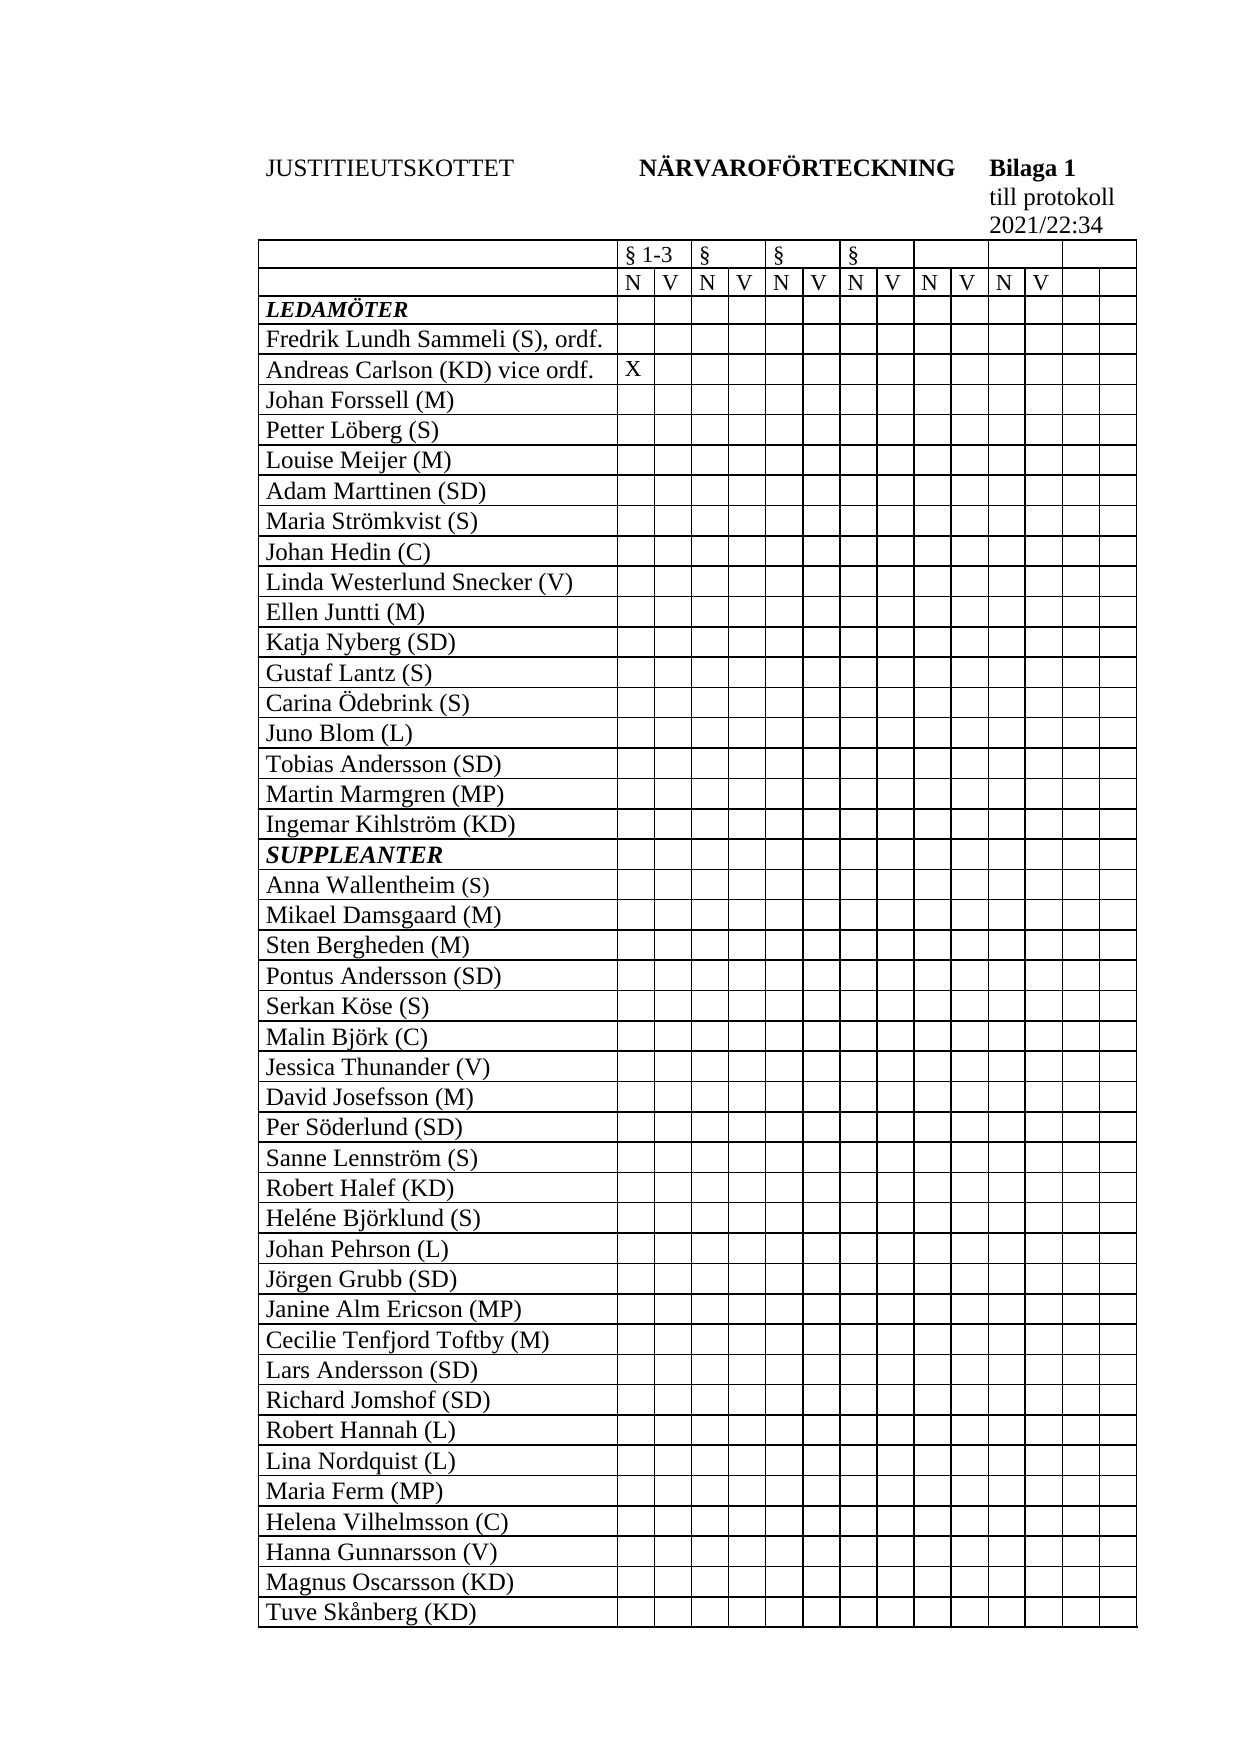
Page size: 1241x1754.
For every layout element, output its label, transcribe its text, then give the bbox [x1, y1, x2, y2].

table_cell [655, 1052, 691, 1081]
table_cell [618, 297, 654, 323]
table_cell [804, 779, 839, 808]
table_cell [1100, 325, 1136, 353]
table_cell [655, 961, 691, 990]
table_cell [841, 1416, 876, 1444]
table_cell [1063, 1416, 1099, 1444]
table_cell [655, 1385, 691, 1414]
table_cell [1100, 1082, 1136, 1111]
table_cell N [841, 269, 876, 295]
table_cell [259, 241, 617, 267]
table_cell [915, 1385, 950, 1414]
table_cell [729, 567, 765, 596]
table_cell [989, 688, 1024, 717]
table_cell [729, 688, 765, 717]
table_cell [1026, 779, 1062, 808]
table_cell [989, 567, 1024, 596]
table_cell [1100, 628, 1136, 656]
table_cell [1063, 1598, 1099, 1626]
table_cell [655, 415, 691, 444]
table_cell [1063, 1537, 1099, 1566]
table_cell [655, 931, 691, 959]
table_cell [729, 1598, 765, 1626]
table_cell [692, 718, 728, 747]
table_cell [878, 415, 913, 444]
table_cell [878, 749, 913, 777]
table_cell [915, 1295, 950, 1323]
table_cell [1063, 1203, 1099, 1232]
table_cell [1026, 1416, 1062, 1444]
table_cell [655, 1567, 691, 1596]
table_cell [989, 961, 1024, 990]
table_cell [989, 779, 1024, 808]
table_cell [804, 446, 839, 474]
table_cell V [655, 269, 691, 295]
table_cell Juno Blom (L) [259, 718, 617, 747]
table_cell [1100, 355, 1136, 383]
table_cell [878, 355, 913, 383]
table_cell [989, 1295, 1024, 1323]
table_cell [766, 415, 802, 444]
table_cell [1100, 1507, 1136, 1535]
table_cell [692, 688, 728, 717]
table_cell [729, 1173, 765, 1202]
table_cell V [729, 269, 765, 295]
table_cell [655, 658, 691, 687]
table_cell [878, 297, 913, 323]
table_cell [952, 870, 988, 899]
table_cell [655, 1022, 691, 1050]
table_cell [952, 1446, 988, 1475]
table_cell [915, 931, 950, 959]
table_cell [878, 810, 913, 838]
table_cell [989, 1234, 1024, 1262]
table_cell [655, 1113, 691, 1141]
table_cell [841, 567, 876, 596]
table_cell [618, 1052, 654, 1081]
table_cell Johan Forssell (M) [259, 385, 617, 414]
table_cell [989, 385, 1024, 414]
table_cell [841, 870, 876, 899]
table_cell [655, 1476, 691, 1505]
table_cell LEDAMÖTER [259, 297, 617, 323]
table_cell [952, 476, 988, 505]
table_cell [655, 325, 691, 353]
table_cell [841, 446, 876, 474]
table_cell [1063, 476, 1099, 505]
table_cell [766, 1143, 802, 1172]
table_cell [915, 567, 950, 596]
table_cell [952, 325, 988, 353]
table_cell [618, 385, 654, 414]
table_cell [1100, 597, 1136, 626]
table_cell [618, 415, 654, 444]
table_cell [729, 1507, 765, 1535]
table_cell [729, 1052, 765, 1081]
table_cell [804, 567, 839, 596]
table_cell [1063, 1143, 1099, 1172]
table_cell [692, 1052, 728, 1081]
table_cell [1063, 749, 1099, 777]
table_cell [692, 1173, 728, 1202]
table_cell [952, 1113, 988, 1141]
table_cell [692, 355, 728, 383]
table_cell [841, 628, 876, 656]
table_cell [878, 1234, 913, 1262]
table_cell [618, 476, 654, 505]
table_cell [989, 1325, 1024, 1353]
table_cell [915, 506, 950, 535]
table_cell [804, 961, 839, 990]
table_cell [729, 446, 765, 474]
table_cell [618, 1234, 654, 1262]
table_cell [1100, 1567, 1136, 1596]
table_cell [729, 628, 765, 656]
table_cell [841, 1203, 876, 1232]
table_cell [915, 1264, 950, 1293]
table_cell David Josefsson (M) [259, 1082, 617, 1111]
table_cell [766, 1385, 802, 1414]
table_cell Lina Nordquist (L) [259, 1446, 617, 1475]
table_cell [989, 900, 1024, 929]
table_cell [841, 385, 876, 414]
table_cell [878, 1052, 913, 1081]
table_cell [618, 506, 654, 535]
table_cell [618, 870, 654, 899]
table_cell [618, 537, 654, 565]
table_cell [841, 506, 876, 535]
table_cell [1100, 810, 1136, 838]
table_cell [841, 297, 876, 323]
table_cell [1063, 1446, 1099, 1475]
table_cell [878, 506, 913, 535]
table_cell Carina Ödebrink (S) [259, 688, 617, 717]
table_cell Robert Hannah (L) [259, 1416, 617, 1444]
table_cell [766, 1203, 802, 1232]
table_cell [766, 1022, 802, 1050]
table_cell [952, 1143, 988, 1172]
table_cell [915, 658, 950, 687]
table_cell [655, 385, 691, 414]
table_cell [952, 567, 988, 596]
table_cell [878, 628, 913, 656]
table_cell [1100, 991, 1136, 1020]
table_cell [1026, 325, 1062, 353]
table_cell [655, 1234, 691, 1262]
table_cell [1063, 1325, 1099, 1353]
table_cell [841, 749, 876, 777]
table_cell [804, 1264, 839, 1293]
table_cell [692, 1082, 728, 1111]
table_cell Tobias Andersson (SD) [259, 749, 617, 777]
table_cell [841, 900, 876, 929]
table_cell [692, 1446, 728, 1475]
table_cell [729, 1113, 765, 1141]
table_cell [729, 1022, 765, 1050]
table_cell [878, 446, 913, 474]
table_cell [618, 749, 654, 777]
table_cell [1063, 241, 1136, 267]
table_cell [729, 1446, 765, 1475]
table_cell [841, 688, 876, 717]
table_cell [989, 1446, 1024, 1475]
table_cell Jörgen Grubb (SD) [259, 1264, 617, 1293]
table_cell [804, 415, 839, 444]
table_cell [952, 991, 988, 1020]
table_cell [841, 1022, 876, 1050]
table_cell [1026, 1567, 1062, 1596]
table_cell [1026, 628, 1062, 656]
table_cell [915, 385, 950, 414]
table_cell [655, 1173, 691, 1202]
table_cell [841, 658, 876, 687]
table_cell [766, 1295, 802, 1323]
table_cell [841, 1476, 876, 1505]
table_cell [1100, 870, 1136, 899]
table_cell [804, 1598, 839, 1626]
table_cell [841, 415, 876, 444]
table_cell [766, 961, 802, 990]
table_cell [692, 415, 728, 444]
table_cell [915, 355, 950, 383]
table_cell Robert Halef (KD) [259, 1173, 617, 1202]
table_cell [841, 1234, 876, 1262]
table_cell [915, 1082, 950, 1111]
table_cell [952, 1234, 988, 1262]
table_cell [1100, 658, 1136, 687]
table_cell [989, 1143, 1024, 1172]
table_cell [692, 506, 728, 535]
table_cell [729, 597, 765, 626]
table_cell [655, 688, 691, 717]
table_cell Janine Alm Ericson (MP) [259, 1295, 617, 1323]
table_cell [915, 1173, 950, 1202]
table_cell [841, 355, 876, 383]
table_cell [915, 325, 950, 353]
table_cell [1063, 688, 1099, 717]
table_cell [766, 1325, 802, 1353]
table_cell [1063, 597, 1099, 626]
table_cell [841, 1264, 876, 1293]
table_cell [729, 931, 765, 959]
table_cell [915, 961, 950, 990]
table_cell [989, 1113, 1024, 1141]
table_cell [655, 1446, 691, 1475]
table_cell [1063, 1022, 1099, 1050]
table_cell [692, 1325, 728, 1353]
table_cell [692, 597, 728, 626]
table_cell [729, 1416, 765, 1444]
table_cell Fredrik Lundh Sammeli (S), ordf. [259, 325, 617, 353]
table_cell [952, 840, 988, 868]
table_cell [989, 840, 1024, 868]
table_cell Cecilie Tenfjord Toftby (M) [259, 1325, 617, 1353]
table_cell [804, 1446, 839, 1475]
table_cell [804, 1567, 839, 1596]
table_cell [1026, 1203, 1062, 1232]
table_cell [1100, 840, 1136, 868]
table_cell X [618, 355, 654, 383]
table_cell [1100, 931, 1136, 959]
table_cell [729, 1264, 765, 1293]
table_cell [841, 597, 876, 626]
table_cell [729, 476, 765, 505]
table_cell [618, 688, 654, 717]
table_cell [878, 900, 913, 929]
table_cell [618, 718, 654, 747]
table_cell [618, 628, 654, 656]
table_cell [1100, 1385, 1136, 1414]
table_cell [692, 1385, 728, 1414]
table_cell [989, 1598, 1024, 1626]
table_cell [729, 1355, 765, 1384]
table_cell [952, 415, 988, 444]
table_header NÄRVAROFÖRTECKNING [613, 153, 982, 239]
table_cell [952, 961, 988, 990]
table_cell [729, 1295, 765, 1323]
table_cell [766, 1446, 802, 1475]
table_cell [692, 1264, 728, 1293]
table_cell [1063, 658, 1099, 687]
table_cell [804, 931, 839, 959]
table_cell [878, 931, 913, 959]
table_cell [989, 718, 1024, 747]
table_cell V [1026, 269, 1062, 295]
table_cell [1100, 1476, 1136, 1505]
table_cell [1100, 1052, 1136, 1081]
table_cell [1100, 749, 1136, 777]
table_cell [692, 476, 728, 505]
table_cell [804, 355, 839, 383]
table_cell [692, 1355, 728, 1384]
table_cell [952, 900, 988, 929]
table_cell [1100, 961, 1136, 990]
table_cell [989, 628, 1024, 656]
table_cell [1063, 506, 1099, 535]
table_cell [692, 658, 728, 687]
table_cell [1100, 385, 1136, 414]
table_cell [692, 1143, 728, 1172]
table_cell [729, 1143, 765, 1172]
table_cell N [692, 269, 728, 295]
table_cell [915, 900, 950, 929]
table_cell [766, 325, 802, 353]
table_cell [989, 1507, 1024, 1535]
table_cell [692, 537, 728, 565]
table_cell [878, 1203, 913, 1232]
table_cell [766, 385, 802, 414]
table_cell [1063, 628, 1099, 656]
table_cell [618, 779, 654, 808]
table_cell [1063, 537, 1099, 565]
table_cell [878, 1446, 913, 1475]
table_cell [1100, 1234, 1136, 1262]
table_cell [804, 1173, 839, 1202]
table_cell [692, 1295, 728, 1323]
table_cell [952, 1022, 988, 1050]
table_cell [692, 840, 728, 868]
table_cell [618, 1264, 654, 1293]
table_cell [1063, 1295, 1099, 1323]
table_cell [989, 1567, 1024, 1596]
table_cell [1026, 567, 1062, 596]
table_cell Martin Marmgren (MP) [259, 779, 617, 808]
table_cell [915, 241, 988, 267]
table_cell [729, 658, 765, 687]
table_cell [1100, 1022, 1136, 1050]
table_cell [1063, 355, 1099, 383]
table_cell [841, 325, 876, 353]
table_cell [1026, 297, 1062, 323]
table_cell [915, 991, 950, 1020]
table_cell [841, 1052, 876, 1081]
table_cell [618, 900, 654, 929]
table_cell [1026, 385, 1062, 414]
table_cell [692, 1203, 728, 1232]
table_cell [655, 1537, 691, 1566]
table_cell [692, 1567, 728, 1596]
table_cell Magnus Oscarsson (KD) [259, 1567, 617, 1596]
table_cell [989, 1537, 1024, 1566]
table_cell [952, 1052, 988, 1081]
table_cell [1100, 1598, 1136, 1626]
table_cell [804, 1385, 839, 1414]
table_cell [692, 1598, 728, 1626]
table_cell [804, 658, 839, 687]
table_cell [618, 597, 654, 626]
table_cell [952, 1385, 988, 1414]
table_cell [1026, 931, 1062, 959]
table_cell [841, 1295, 876, 1323]
table_cell Petter Löberg (S) [259, 415, 617, 444]
table_cell [618, 1022, 654, 1050]
table_cell [692, 810, 728, 838]
table_cell [878, 1385, 913, 1414]
table_cell [804, 1113, 839, 1141]
table_cell [1063, 567, 1099, 596]
table_cell [804, 628, 839, 656]
table_cell [952, 355, 988, 383]
table_cell [1063, 1082, 1099, 1111]
table_cell [655, 597, 691, 626]
table_cell [1063, 1264, 1099, 1293]
table_cell [655, 718, 691, 747]
table_cell [915, 476, 950, 505]
table_cell [618, 1598, 654, 1626]
table_cell [878, 385, 913, 414]
table_cell [989, 870, 1024, 899]
table_cell [841, 537, 876, 565]
table_cell [1026, 1082, 1062, 1111]
table_cell [989, 1203, 1024, 1232]
table_cell [989, 991, 1024, 1020]
table_cell [915, 1113, 950, 1141]
table_cell [692, 325, 728, 353]
table_cell [915, 1446, 950, 1475]
table_cell [1063, 779, 1099, 808]
table_cell [766, 476, 802, 505]
table_cell [618, 1355, 654, 1384]
table_cell [878, 658, 913, 687]
table_cell [989, 749, 1024, 777]
table_cell [729, 1203, 765, 1232]
table_cell [729, 537, 765, 565]
table_cell [841, 931, 876, 959]
table_cell [989, 297, 1024, 323]
table_cell V [878, 269, 913, 295]
table_cell [692, 1507, 728, 1535]
table_cell [729, 810, 765, 838]
table_cell [915, 1022, 950, 1050]
table_cell [841, 1113, 876, 1141]
table_cell [878, 1507, 913, 1535]
table_cell [1026, 961, 1062, 990]
table_cell [804, 1203, 839, 1232]
table_cell [1026, 658, 1062, 687]
table_cell [766, 355, 802, 383]
table_cell [804, 1476, 839, 1505]
table_cell [989, 325, 1024, 353]
table_cell [655, 567, 691, 596]
table_cell [804, 1234, 839, 1262]
table_cell § 1-3 [618, 241, 691, 267]
table_cell [952, 658, 988, 687]
table_cell Linda Westerlund Snecker (V) [259, 567, 617, 596]
table_cell [915, 870, 950, 899]
table_cell [989, 506, 1024, 535]
table_cell Ellen Juntti (M) [259, 597, 617, 626]
table_cell [841, 1537, 876, 1566]
table_cell [878, 840, 913, 868]
table_cell [618, 1082, 654, 1111]
table_cell [841, 1173, 876, 1202]
table_cell [1026, 810, 1062, 838]
table_cell [766, 1173, 802, 1202]
table_cell [729, 506, 765, 535]
table_cell [1026, 1446, 1062, 1475]
table_cell [729, 870, 765, 899]
table_cell [915, 718, 950, 747]
table_cell [655, 870, 691, 899]
table_cell [729, 1234, 765, 1262]
table_cell [804, 810, 839, 838]
table_cell [766, 1082, 802, 1111]
table_cell [989, 355, 1024, 383]
table_cell [804, 900, 839, 929]
table_cell [1063, 991, 1099, 1020]
table_cell [878, 870, 913, 899]
table_cell [766, 749, 802, 777]
table_cell [1100, 1143, 1136, 1172]
table_cell [1063, 415, 1099, 444]
table_cell [989, 1385, 1024, 1414]
table_cell [1100, 1325, 1136, 1353]
table_cell [1026, 991, 1062, 1020]
table_cell [989, 415, 1024, 444]
table_cell [655, 1507, 691, 1535]
table_cell [952, 1598, 988, 1626]
table_cell [618, 325, 654, 353]
table_cell [915, 1598, 950, 1626]
table_cell [989, 1264, 1024, 1293]
table_cell [1063, 900, 1099, 929]
table_cell [915, 446, 950, 474]
table_cell [915, 1537, 950, 1566]
table_cell [952, 1082, 988, 1111]
table_cell [841, 1355, 876, 1384]
table_cell [729, 297, 765, 323]
table_cell [989, 537, 1024, 565]
table_cell [766, 1234, 802, 1262]
table_cell [952, 1355, 988, 1384]
table_cell [804, 537, 839, 565]
table_cell N [618, 269, 654, 295]
table_cell [1026, 1385, 1062, 1414]
table_cell [878, 567, 913, 596]
table_cell [878, 597, 913, 626]
table_cell Sten Bergheden (M) [259, 931, 617, 959]
table_cell [1063, 1507, 1099, 1535]
table_cell [915, 297, 950, 323]
table_cell [766, 1567, 802, 1596]
table_cell [692, 779, 728, 808]
table_cell [1100, 446, 1136, 474]
table_cell [1063, 1567, 1099, 1596]
table_cell [1026, 900, 1062, 929]
table_cell [878, 1537, 913, 1566]
table_cell [841, 1446, 876, 1475]
table_cell Louise Meijer (M) [259, 446, 617, 474]
table_cell [804, 749, 839, 777]
table_cell Jessica Thunander (V) [259, 1052, 617, 1081]
table_cell [618, 840, 654, 868]
table_cell [1100, 1173, 1136, 1202]
table_cell [692, 1022, 728, 1050]
table_cell [729, 1325, 765, 1353]
table_cell Richard Jomshof (SD) [259, 1385, 617, 1414]
table_cell [952, 779, 988, 808]
table_cell [989, 1416, 1024, 1444]
table_cell [692, 961, 728, 990]
table_cell Per Söderlund (SD) [259, 1113, 617, 1141]
table_cell [804, 385, 839, 414]
table_cell [915, 1203, 950, 1232]
table_cell [1100, 718, 1136, 747]
table_cell V [804, 269, 839, 295]
table_cell [989, 931, 1024, 959]
table_cell [1026, 1598, 1062, 1626]
table_cell [952, 446, 988, 474]
table_cell [729, 415, 765, 444]
table_cell V [952, 269, 988, 295]
table_cell [729, 1476, 765, 1505]
table_cell [804, 688, 839, 717]
table_cell [618, 810, 654, 838]
table_cell [655, 297, 691, 323]
table_cell § [692, 241, 765, 267]
table_cell [1100, 1295, 1136, 1323]
table_cell [1100, 1203, 1136, 1232]
table_cell [915, 1143, 950, 1172]
table_cell [1063, 1052, 1099, 1081]
table_cell [655, 1203, 691, 1232]
table_cell [878, 961, 913, 990]
table_cell [1100, 779, 1136, 808]
table_cell [878, 325, 913, 353]
table_cell [1026, 1052, 1062, 1081]
table_cell [1026, 718, 1062, 747]
table_cell [692, 297, 728, 323]
table_cell [1026, 446, 1062, 474]
table_cell [766, 779, 802, 808]
table_cell [952, 628, 988, 656]
table_cell [989, 1476, 1024, 1505]
table_cell [915, 1567, 950, 1596]
table_cell [1063, 840, 1099, 868]
table_cell [766, 1537, 802, 1566]
table_cell [766, 1052, 802, 1081]
table_cell [766, 567, 802, 596]
table_cell [1063, 1355, 1099, 1384]
table_cell [729, 961, 765, 990]
table_cell [841, 1143, 876, 1172]
table_cell [618, 658, 654, 687]
table_cell [804, 991, 839, 1020]
table_cell [952, 1173, 988, 1202]
table_cell [915, 779, 950, 808]
table_cell [692, 900, 728, 929]
table_cell [915, 810, 950, 838]
table_cell [692, 1113, 728, 1141]
table_cell [1063, 385, 1099, 414]
table_cell [878, 1476, 913, 1505]
table_cell [1100, 1113, 1136, 1141]
table_cell [766, 900, 802, 929]
table_cell [804, 1143, 839, 1172]
table_cell Lars Andersson (SD) [259, 1355, 617, 1384]
table_cell [766, 1598, 802, 1626]
table_cell [655, 1295, 691, 1323]
table_cell SUPPLEANTER [259, 840, 617, 868]
table_cell [1063, 961, 1099, 990]
table_cell [1100, 688, 1136, 717]
table_cell Hanna Gunnarsson (V) [259, 1537, 617, 1566]
table_cell [841, 779, 876, 808]
table_cell [915, 840, 950, 868]
table_cell [1100, 415, 1136, 444]
table_cell [766, 991, 802, 1020]
table_cell N [766, 269, 802, 295]
table_cell [618, 1507, 654, 1535]
table_cell [655, 900, 691, 929]
table_cell Heléne Björklund (S) [259, 1203, 617, 1232]
table_cell [1026, 1295, 1062, 1323]
table_cell [841, 840, 876, 868]
table_cell [618, 1567, 654, 1596]
table_cell [618, 1416, 654, 1444]
table_cell [1063, 870, 1099, 899]
table_cell [1063, 297, 1099, 323]
table_cell [841, 1567, 876, 1596]
table_cell Gustaf Lantz (S) [259, 658, 617, 687]
table_cell [766, 537, 802, 565]
table_cell [692, 446, 728, 474]
table_cell [1100, 567, 1136, 596]
table_cell Tuve Skånberg (KD) [259, 1598, 617, 1626]
table_cell [878, 1113, 913, 1141]
table_cell [989, 476, 1024, 505]
table_cell [1026, 537, 1062, 565]
table_cell [766, 840, 802, 868]
table_cell [618, 1143, 654, 1172]
table_cell [692, 1234, 728, 1262]
table_cell [804, 840, 839, 868]
table_cell [804, 718, 839, 747]
table_cell [618, 1295, 654, 1323]
table_cell [1026, 476, 1062, 505]
table_cell [1026, 597, 1062, 626]
table_cell [655, 537, 691, 565]
table_cell [915, 1052, 950, 1081]
table_cell Johan Hedin (C) [259, 537, 617, 565]
table_cell [729, 1385, 765, 1414]
table_cell [766, 1355, 802, 1384]
table_cell [915, 537, 950, 565]
table_cell [1026, 1234, 1062, 1262]
table_cell [915, 1416, 950, 1444]
table_cell [1026, 1264, 1062, 1293]
table_cell [1063, 325, 1099, 353]
table_cell [1026, 1113, 1062, 1141]
table_cell [692, 931, 728, 959]
table_cell [952, 1264, 988, 1293]
table_cell [1100, 1446, 1136, 1475]
table_cell [841, 1385, 876, 1414]
table_cell [729, 1537, 765, 1566]
table_cell [655, 1355, 691, 1384]
table_cell § [841, 241, 913, 267]
table_cell [804, 597, 839, 626]
table_cell [989, 241, 1062, 267]
table_cell [655, 506, 691, 535]
table_cell § [766, 241, 839, 267]
table_cell [915, 1234, 950, 1262]
table_cell [1063, 446, 1099, 474]
table_cell [766, 658, 802, 687]
table_cell [655, 1325, 691, 1353]
table_cell [878, 1082, 913, 1111]
table_cell [841, 718, 876, 747]
table_cell [989, 1022, 1024, 1050]
table_cell [1063, 1173, 1099, 1202]
table_cell [952, 1325, 988, 1353]
table_cell [1026, 1507, 1062, 1535]
table_cell [1026, 355, 1062, 383]
table_cell [1026, 1325, 1062, 1353]
table_cell [729, 1082, 765, 1111]
table_cell [655, 779, 691, 808]
table_cell [804, 1507, 839, 1535]
table_cell [804, 325, 839, 353]
table_cell [655, 355, 691, 383]
table_cell [952, 1295, 988, 1323]
table_cell Pontus Andersson (SD) [259, 961, 617, 990]
table_cell [618, 1446, 654, 1475]
table_cell [766, 1264, 802, 1293]
table_cell [618, 1203, 654, 1232]
table_cell [989, 1173, 1024, 1202]
table_cell [989, 1052, 1024, 1081]
table_cell [1026, 1476, 1062, 1505]
table_cell [692, 1476, 728, 1505]
table_cell [1063, 931, 1099, 959]
table_cell [878, 537, 913, 565]
table_cell [766, 810, 802, 838]
table_cell [766, 718, 802, 747]
table_cell [1026, 870, 1062, 899]
table_cell [952, 1537, 988, 1566]
table_cell [1026, 1537, 1062, 1566]
table_cell [618, 446, 654, 474]
table_cell [655, 840, 691, 868]
table_cell [692, 991, 728, 1020]
table_cell [804, 1052, 839, 1081]
table_cell [1100, 1264, 1136, 1293]
table_cell [878, 1264, 913, 1293]
table_cell [1100, 1416, 1136, 1444]
table_cell [655, 1143, 691, 1172]
table_header JUSTITIEUTSKOTTET [258, 153, 613, 239]
table_cell [878, 476, 913, 505]
table_cell [766, 1507, 802, 1535]
table_cell [804, 1537, 839, 1566]
table_cell [804, 1022, 839, 1050]
table_cell Maria Ferm (MP) [259, 1476, 617, 1505]
table_cell Maria Strömkvist (S) [259, 506, 617, 535]
table_cell [1100, 506, 1136, 535]
table_cell Katja Nyberg (SD) [259, 628, 617, 656]
table_cell Helena Vilhelmsson (C) [259, 1507, 617, 1535]
table_cell [766, 1476, 802, 1505]
table_cell [841, 476, 876, 505]
table_cell Malin Björk (C) [259, 1022, 617, 1050]
table_cell [692, 1537, 728, 1566]
table_cell [729, 779, 765, 808]
table_cell [878, 1143, 913, 1172]
table_cell [729, 1567, 765, 1596]
table_cell [878, 1355, 913, 1384]
table_cell [1026, 1022, 1062, 1050]
table_cell [766, 1113, 802, 1141]
table_cell [1100, 297, 1136, 323]
table_cell [766, 506, 802, 535]
table_cell [1026, 749, 1062, 777]
table_cell [804, 1295, 839, 1323]
table_cell Sanne Lennström (S) [259, 1143, 617, 1172]
table_cell [952, 1416, 988, 1444]
table_cell [1100, 269, 1136, 295]
table_cell [729, 385, 765, 414]
table_cell [1026, 1173, 1062, 1202]
table_cell Mikael Damsgaard (M) [259, 900, 617, 929]
table_cell [655, 991, 691, 1020]
table_cell [989, 597, 1024, 626]
table_cell [952, 718, 988, 747]
table_cell [1100, 537, 1136, 565]
table_cell [915, 1507, 950, 1535]
table_cell [766, 297, 802, 323]
table_cell [952, 537, 988, 565]
table_cell [952, 1507, 988, 1535]
table_cell [915, 597, 950, 626]
table_cell [915, 415, 950, 444]
table_cell [618, 1325, 654, 1353]
table_cell [804, 870, 839, 899]
table_cell [989, 658, 1024, 687]
table_cell [804, 1355, 839, 1384]
table_cell [878, 1295, 913, 1323]
table_cell [618, 961, 654, 990]
table_cell Ingemar Kihlström (KD) [259, 810, 617, 838]
table_cell [259, 269, 617, 295]
table_cell [804, 476, 839, 505]
table_cell [1026, 1143, 1062, 1172]
table_cell [766, 688, 802, 717]
table_header Bilaga 1 till protokoll 2021/22:34 [982, 153, 1137, 239]
table_cell [655, 446, 691, 474]
table_cell [692, 870, 728, 899]
table_cell [1026, 840, 1062, 868]
table_cell [952, 597, 988, 626]
table_cell [841, 991, 876, 1020]
table_cell [878, 1173, 913, 1202]
table_cell [804, 506, 839, 535]
table_cell [618, 1173, 654, 1202]
table_cell Andreas Carlson (KD) vice ordf. [259, 355, 617, 383]
table_cell [729, 840, 765, 868]
table_cell [952, 297, 988, 323]
table_cell [1063, 1234, 1099, 1262]
table_cell [655, 628, 691, 656]
table_cell Johan Pehrson (L) [259, 1234, 617, 1262]
table_cell [952, 385, 988, 414]
table_cell [729, 718, 765, 747]
table_cell [618, 1537, 654, 1566]
table_cell [1063, 1385, 1099, 1414]
table_cell [655, 1082, 691, 1111]
table_cell [915, 1476, 950, 1505]
table_cell [692, 567, 728, 596]
table_cell [841, 961, 876, 990]
table_cell [729, 900, 765, 929]
table_cell [804, 1416, 839, 1444]
table_cell N [989, 269, 1024, 295]
table_cell [618, 991, 654, 1020]
table_cell [952, 506, 988, 535]
table_cell [952, 1476, 988, 1505]
table_cell [766, 870, 802, 899]
table_cell [692, 749, 728, 777]
table_cell N [915, 269, 950, 295]
table_cell [878, 1325, 913, 1353]
table_cell [878, 991, 913, 1020]
table_cell [878, 779, 913, 808]
table_cell [1100, 1537, 1136, 1566]
table_cell [952, 931, 988, 959]
table_cell [989, 810, 1024, 838]
table_cell [878, 1416, 913, 1444]
table_cell [766, 1416, 802, 1444]
table_cell [1063, 1113, 1099, 1141]
table_cell [841, 1507, 876, 1535]
table_cell [989, 446, 1024, 474]
table_cell [1026, 688, 1062, 717]
table_cell [952, 810, 988, 838]
table_cell [618, 1476, 654, 1505]
table_cell [618, 1385, 654, 1414]
table_cell [729, 355, 765, 383]
table_cell [1100, 1355, 1136, 1384]
table_cell [841, 1082, 876, 1111]
table_cell [618, 567, 654, 596]
table_cell [729, 749, 765, 777]
table_cell Anna Wallentheim (S) [259, 870, 617, 899]
table_cell [915, 628, 950, 656]
table_cell [655, 810, 691, 838]
table_cell [655, 1598, 691, 1626]
table_cell [878, 1598, 913, 1626]
table_cell [878, 1022, 913, 1050]
table_cell [1063, 718, 1099, 747]
table_cell [1063, 1476, 1099, 1505]
table_cell [1063, 810, 1099, 838]
table_cell Adam Marttinen (SD) [259, 476, 617, 505]
table_cell [692, 1416, 728, 1444]
table_cell [655, 476, 691, 505]
table_cell [766, 446, 802, 474]
table_cell [989, 1082, 1024, 1111]
table_cell [766, 597, 802, 626]
table_cell [915, 749, 950, 777]
table_cell [1026, 415, 1062, 444]
table_cell [1100, 900, 1136, 929]
table_cell [1100, 476, 1136, 505]
table_cell [841, 1598, 876, 1626]
table_cell [1026, 1355, 1062, 1384]
table_cell [952, 1567, 988, 1596]
table_cell [1026, 506, 1062, 535]
table_cell [618, 1113, 654, 1141]
table_cell [915, 688, 950, 717]
table_cell [655, 749, 691, 777]
table_cell [841, 810, 876, 838]
table_cell [729, 991, 765, 1020]
table_cell [692, 385, 728, 414]
table_cell [878, 718, 913, 747]
table_cell [989, 1355, 1024, 1384]
table_cell [766, 931, 802, 959]
table_cell [655, 1416, 691, 1444]
table_cell [952, 749, 988, 777]
table_cell [618, 931, 654, 959]
table_cell [952, 688, 988, 717]
table_cell [1063, 269, 1099, 295]
table_cell [766, 628, 802, 656]
table_cell [804, 1082, 839, 1111]
table_cell [915, 1325, 950, 1353]
table_cell [804, 1325, 839, 1353]
table_cell [915, 1355, 950, 1384]
table_cell [804, 297, 839, 323]
table_cell Serkan Köse (S) [259, 991, 617, 1020]
table_cell [841, 1325, 876, 1353]
table_cell [655, 1264, 691, 1293]
table_cell [878, 1567, 913, 1596]
table_cell [729, 325, 765, 353]
table_cell [692, 628, 728, 656]
table_cell [952, 1203, 988, 1232]
table_cell [878, 688, 913, 717]
